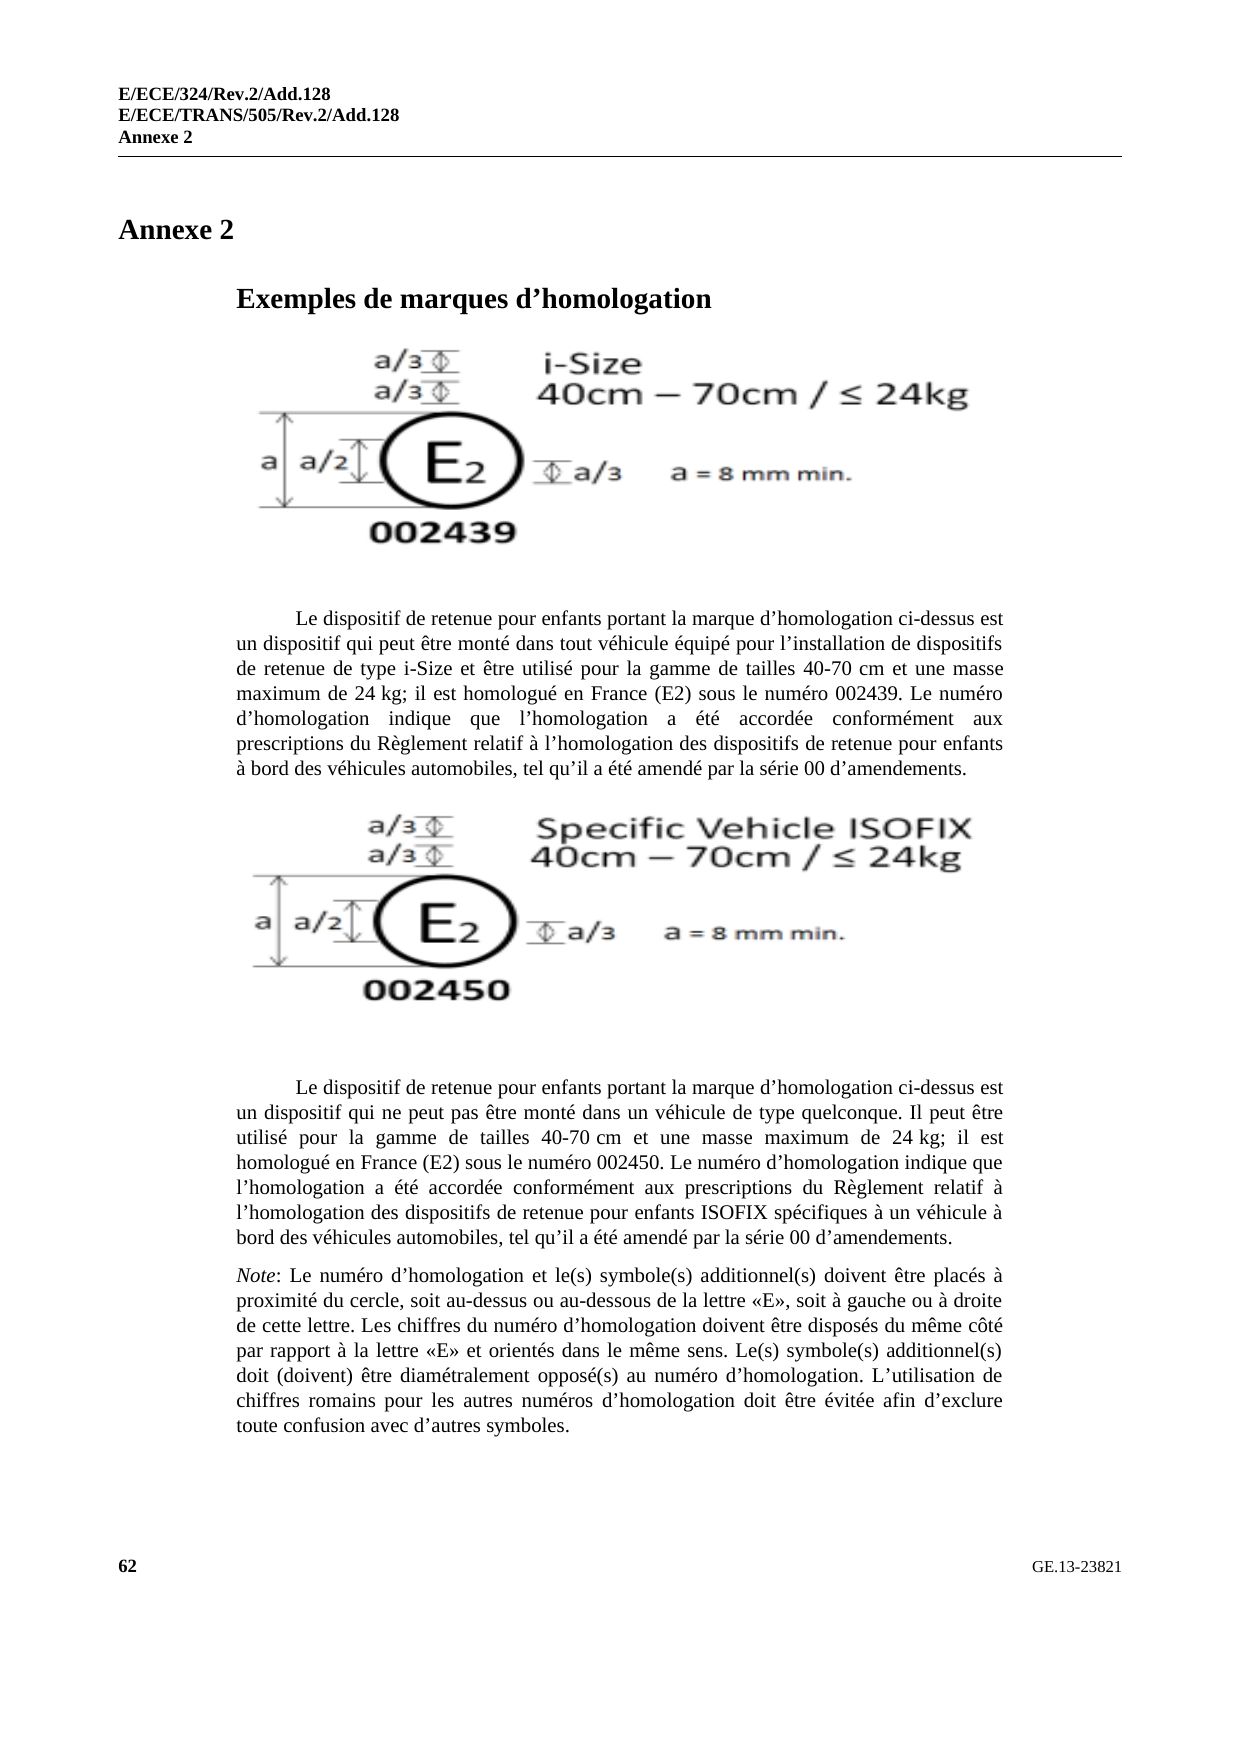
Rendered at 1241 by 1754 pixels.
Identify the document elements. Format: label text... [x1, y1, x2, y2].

text Note: Le numéro d’homologation et le(s) symbole(s) additionnel(s) doivent être placés à proximité du cercle, soit au-dessus ou au-dessous de la lettre «E», soit à gauche ou à droite de cette lettre. Les chiffres du numéro d’homologation doivent être disposés du même côté par rapport à la lettre «E» et orientés dans le même sens. Le(s) symbole(s) additionnel(s) doit (doivent) être diamétralement opposé(s) au numéro d’homologation. L’utilisation de chiffres romains pour les autres numéros d’homologation doit être évitée afin d’exclure toute confusion avec d’autres symboles. [236, 1262, 1004, 1437]
text Exemples de marques d’homologation [118, 283, 1004, 315]
text Annexe 2 [118, 215, 1004, 246]
text Le dispositif de retenue pour enfants portant la marque d’homologation ci-dessus est un dispositif qui peut être monté dans tout véhicule équipé pour l’installation de dispositifs de retenue de type i-Size et être utilisé pour la gamme de tailles 40-70 cm et une masse maximum de 24 kg; il est homologué en France (E2) sous le numéro 002439. Le numéro d’homologation indique que l’homologation a été accordée conformément aux prescriptions du Règlement relatif à l’homologation des dispositifs de retenue pour enfants à bord des véhicules automobiles, tel qu’il a été amendé par la série 00 d’amendements. [236, 605, 1004, 780]
text Le dispositif de retenue pour enfants portant la marque d’homologation ci-dessus est un dispositif qui ne peut pas être monté dans un véhicule de type quelconque. Il peut être utilisé pour la gamme de tailles 40-70 cm et une masse maximum de 24 kg; il est homologué en France (E2) sous le numéro 002450. Le numéro d’homologation indique que l’homologation a été accordée conformément aux prescriptions du Règlement relatif à l’homologation des dispositifs de retenue pour enfants ISOFIX spécifiques à un véhicule à bord des véhicules automobiles, tel qu’il a été amendé par la série 00 d’amendements. [236, 1074, 1004, 1249]
